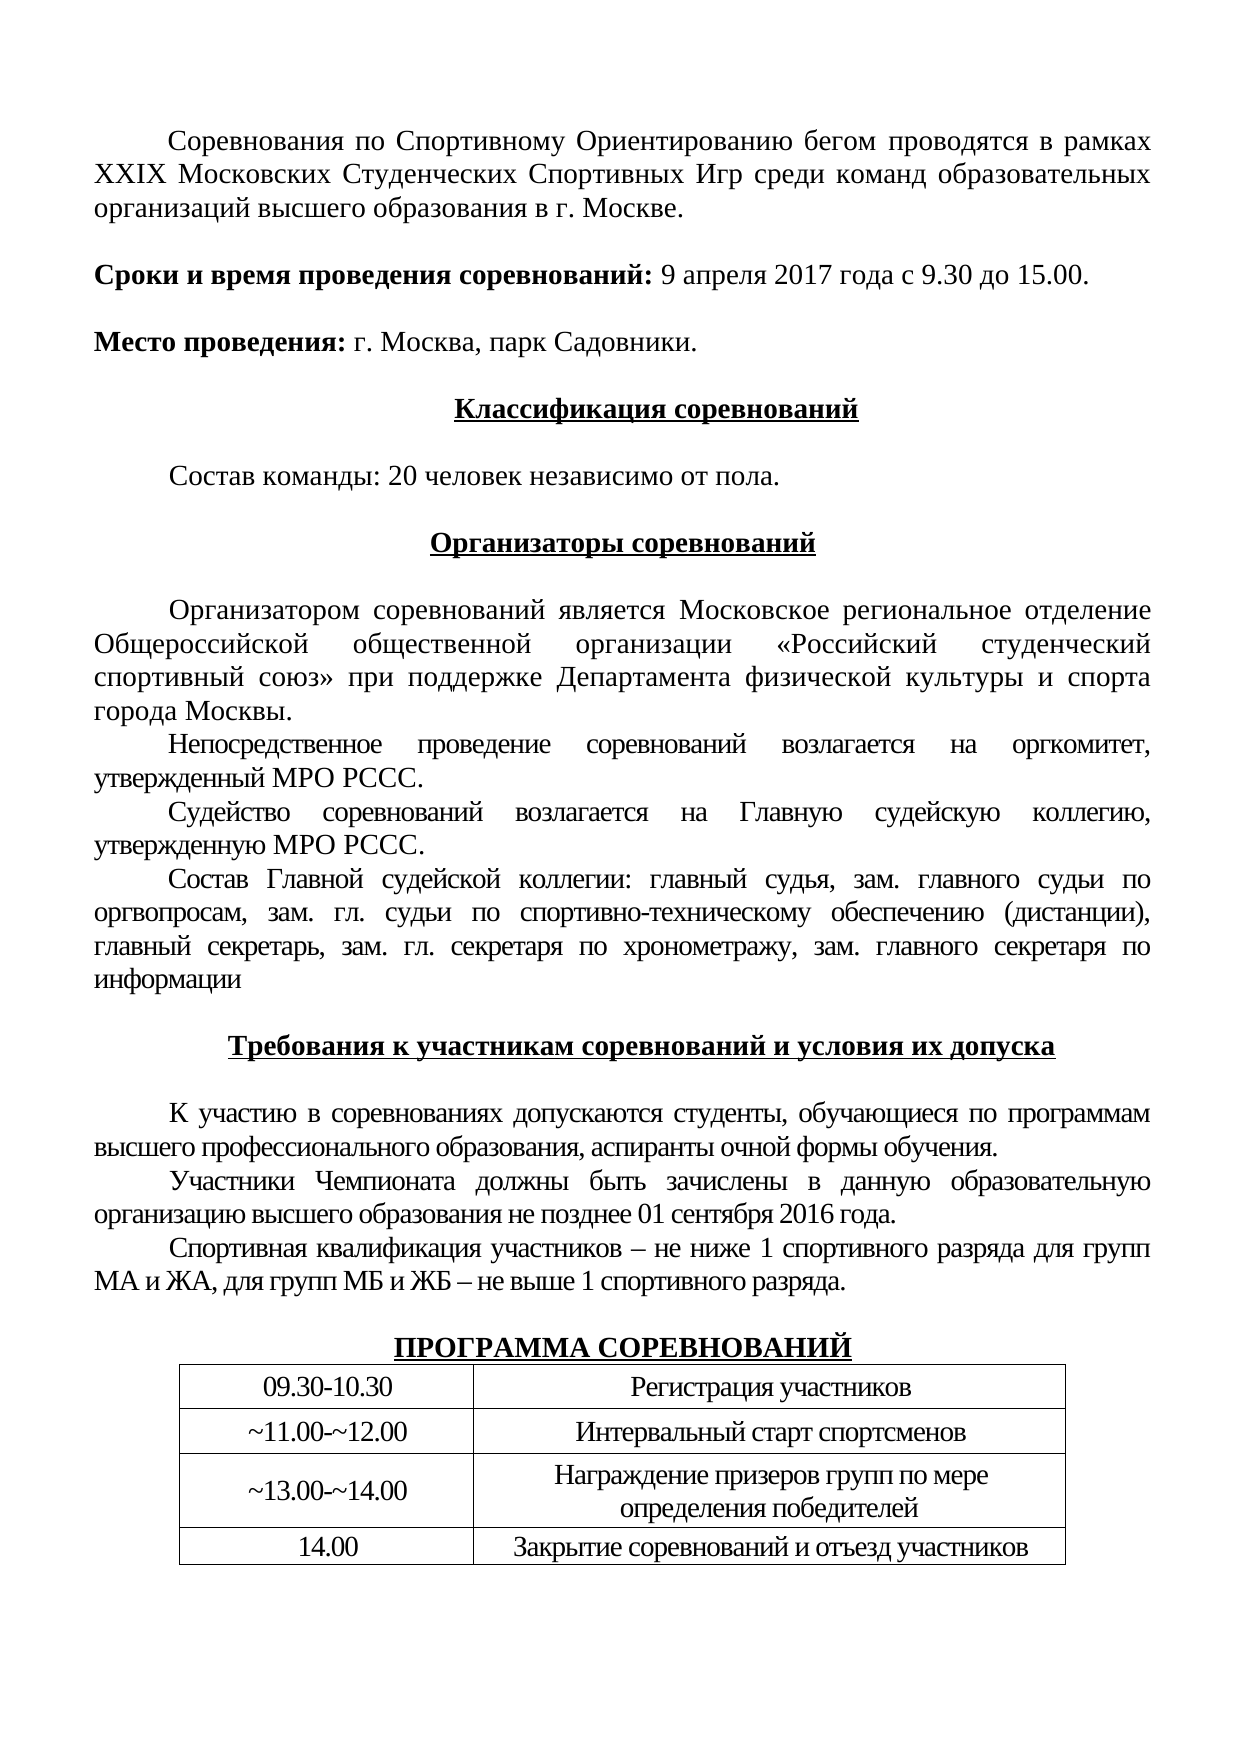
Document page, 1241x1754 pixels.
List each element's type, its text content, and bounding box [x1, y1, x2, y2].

table_cell Закрытие соревнований и отъезд участников [474, 1528, 1065, 1564]
text Судейство соревнований возлагается на Главную судейскую коллегию, утвержденную МРО РССС. [94, 794, 1152, 861]
table_cell 14.00 [180, 1528, 473, 1564]
table_cell Интервальный старт спортсменов [474, 1409, 1065, 1453]
table_header Регистрация участников [474, 1365, 1065, 1408]
text Организаторы соревнований [94, 525, 1152, 559]
table_cell Награждение призеров групп по мере определения победителей [474, 1454, 1065, 1527]
text Соревнования по Спортивному Ориентированию бегом проводятся в рамках XXIX Московских Студенческих Спортивных Игр среди команд образовательных организаций высшего образования в г. Москве. [94, 123, 1152, 223]
text Непосредственное проведение соревнований возлагается на оргкомитет, утвержденный МРО РССС. [94, 727, 1152, 794]
text ПРОГРАММА СОРЕВНОВАНИЙ [94, 1330, 1152, 1364]
text Требования к участникам соревнований и условия их допуска [131, 1028, 1152, 1062]
table_header 09.30-10.30 [180, 1365, 473, 1408]
text Место проведения: г. Москва, парк Садовники. [94, 324, 1152, 358]
text Сроки и время проведения соревнований: 9 апреля 2017 года с 9.30 до 15.00. [94, 257, 1152, 291]
table_cell ~13.00-~14.00 [180, 1454, 473, 1527]
text Организатором соревнований является Московское региональное отделение Общероссийской общественной организации «Российский студенческий спортивный союз» при поддержке Департамента физической культуры и спорта города Москвы. [94, 592, 1152, 727]
text Классификация соревнований [161, 391, 1152, 425]
text Спортивная квалификация участников – не ниже 1 спортивного разряда для групп МА и ЖА, для групп МБ и ЖБ – не выше 1 спортивного разряда. [94, 1230, 1152, 1297]
text К участию в соревнованиях допускаются студенты, обучающиеся по программам высшего профессионального образования, аспиранты очной формы обучения. [94, 1096, 1152, 1163]
text Участники Чемпионата должны быть зачислены в данную образовательную организацию высшего образования не позднее 01 сентября 2016 года. [94, 1163, 1152, 1230]
table_cell ~11.00-~12.00 [180, 1409, 473, 1453]
text Состав команды: 20 человек независимо от пола. [94, 458, 1152, 492]
text Состав Главной судейской коллегии: главный судья, зам. главного судьи по оргвопросам, зам. гл. судьи по спортивно-техническому обеспечению (дистанции), главный секретарь, зам. гл. секретаря по хронометражу, зам. главного секретаря по информации [94, 861, 1152, 995]
